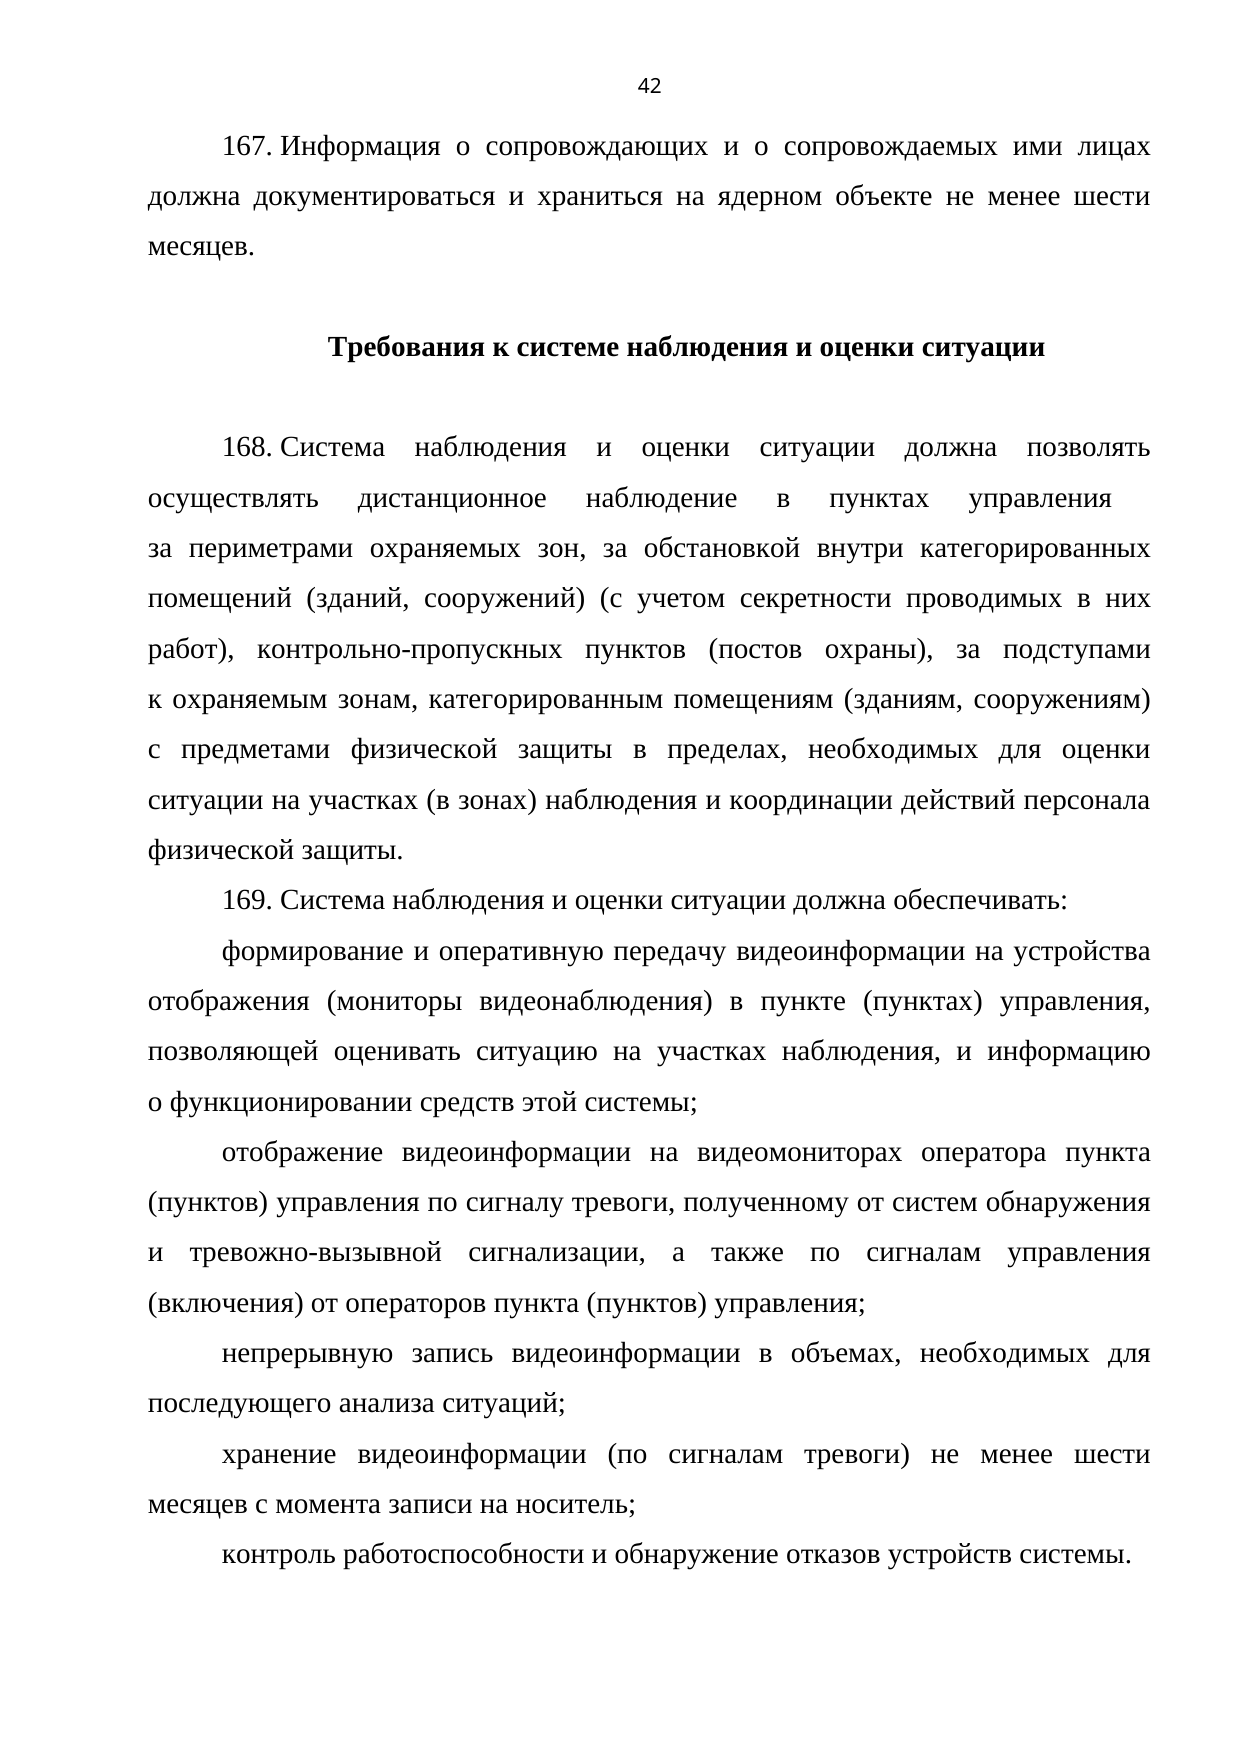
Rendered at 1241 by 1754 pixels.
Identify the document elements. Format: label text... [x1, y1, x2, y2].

text формирование и оперативную передачу видеоинформации на устройства отображения (мониторы видеонаблюдения) в пункте (пунктах) управления, позволяющей оценивать ситуацию на участках наблюдения, и информацию о функционировании средств этой системы; [148, 933, 1152, 1117]
text непрерывную запись видеоинформации в объемах, необходимых для последующего анализа ситуаций; [148, 1335, 1152, 1419]
text контроль работоспособности и обнаружение отказов устройств системы. [148, 1536, 1152, 1570]
text Требования к системе наблюдения и оценки ситуации [148, 329, 1152, 362]
text 168. Система наблюдения и оценки ситуации должна позволять осуществлять дистанционное наблюдение в пунктах управления за периметрами охраняемых зон, за обстановкой внутри категорированных помещений (зданий, сооружений) (с учетом секретности проводимых в них работ), контрольно-пропускных пунктов (постов охраны), за подступами к охраняемым зонам, категорированным помещениям (зданиям, сооружениям) с предметами физической защиты в пределах, необходимых для оценки ситуации на участках (в зонах) наблюдения и координации действий персонала физической защиты. [148, 429, 1152, 866]
text отображение видеоинформации на видеомониторах оператора пункта (пунктов) управления по сигналу тревоги, полученному от систем обнаружения и тревожно-вызывной сигнализации, а также по сигналам управления (включения) от операторов пункта (пунктов) управления; [148, 1134, 1152, 1318]
text 169. Система наблюдения и оценки ситуации должна обеспечивать: [148, 882, 1152, 916]
text 167. Информация о сопровождающих и о сопровождаемых ими лицах должна документироваться и храниться на ядерном объекте не менее шести месяцев. [148, 128, 1152, 262]
text хранение видеоинформации (по сигналам тревоги) не менее шести месяцев с момента записи на носитель; [148, 1436, 1152, 1520]
